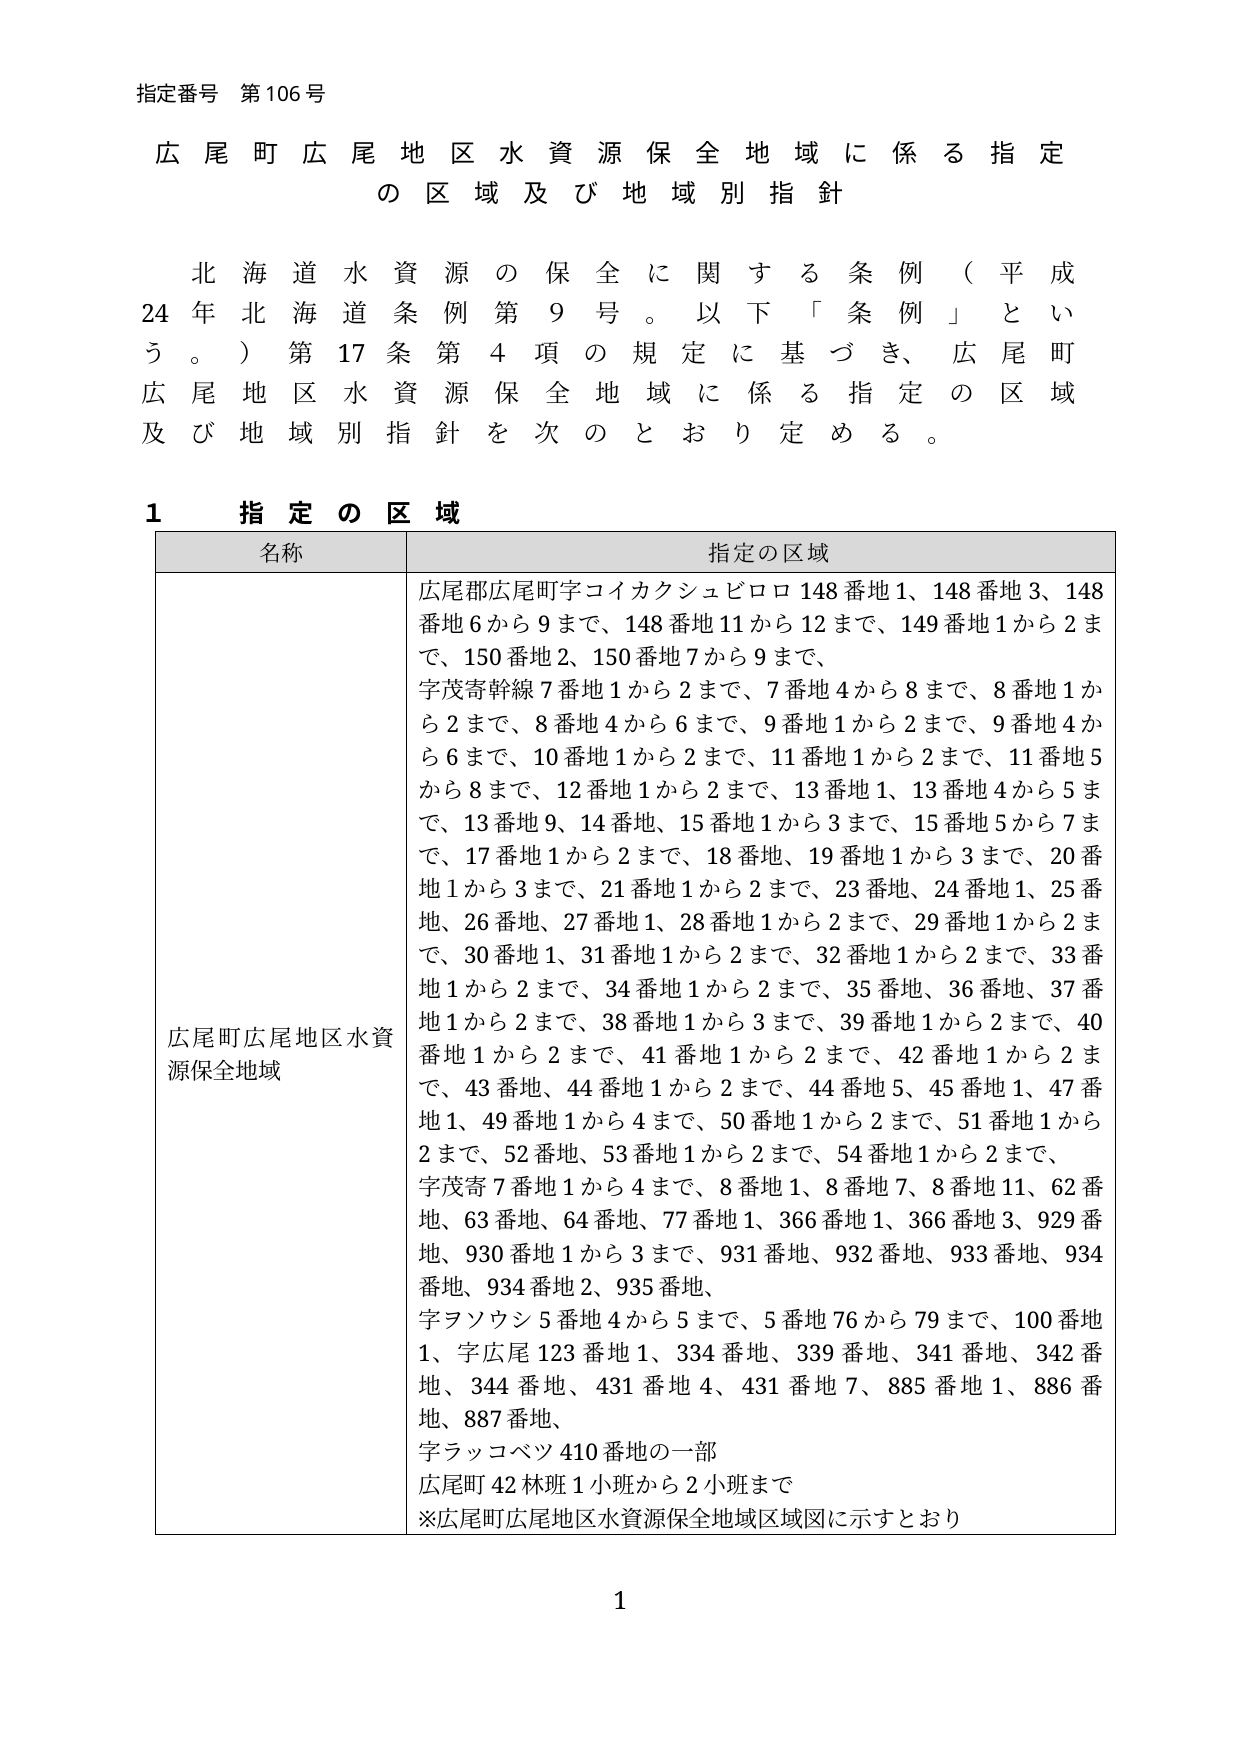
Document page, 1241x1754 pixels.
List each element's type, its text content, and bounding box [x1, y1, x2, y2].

table_cell 広尾町広尾地区水資源保全地域 [156, 573, 406, 1534]
table_header 指定の区域 [407, 532, 1115, 572]
text 北海道水資源の保全に関する条例（平成24年北海道条例第９号。以下「条例」という。）第17条第４項の規定に基づき、広尾町広尾地区水資源保全地域に係る指定の区域及び地域別指針を次のとおり定める。 [141, 252, 1099, 451]
table_header 名称 [156, 532, 406, 572]
text 広尾町広尾地区水資源保全地域に係る指定の区域及び地域別指針 [141, 132, 1103, 212]
text １ 指定の区域 [141, 491, 1099, 531]
table_cell 広尾郡広尾町字コイカクシュビロロ148番地1、148番地3、148番地6から9まで、148番地11から12まで、149番地1から2まで、150番地2、150番地7から9まで、 字茂寄幹線7番地1から2まで、7番地4から8まで、8番地1から2まで、8番地4から6まで、9番地1から2まで、9番地4から6まで、10番地1から2まで、11番地1から2まで、11番地5から8まで、12番地1から2まで、13番地1、13番地4から5まで、13番地9、14番地、15番地1から3まで、15番地5から7まで、17番地1から2まで、18番地、19番地1から3まで、20番地１から3まで、21番地1から2まで、23番地、24番地1、25番地、26番地、27番地1、28番地1から2まで、29番地1から2まで、30番地1、31番地1から2まで、32番地1から2まで、33番地1から2まで、34番地1から2まで、35番地、36番地、37番地1から2まで、38番地1から3まで、39番地1から2まで、40番地1から2まで、41番地1から2まで、42番地1から2まで、43番地、44番地1から2まで、44番地5、45番地1、47番地1、49番地1から4まで、50番地1から2まで、51番地1から2まで、52番地、53番地1から2まで、54番地1から2まで、 字茂寄7番地1から4まで、8番地1、8番地7、8番地11、62番地、63番地、64番地、77番地1、366番地1、366番地3、929番地、930番地1から3まで、931番地、932番地、933番地、934番地、934番地2、935番地、 字ヲソウシ5番地4から5まで、5番地76から79まで、100番地1、字広尾123番地1、334番地、339番地、341番地、342番地、344番地、431番地4、431番地7、885番地1、886番地、887番地、 字ラッコベツ410番地の一部 広尾町42林班1小班から2小班まで ※広尾町広尾地区水資源保全地域区域図に示すとおり [407, 573, 1115, 1534]
